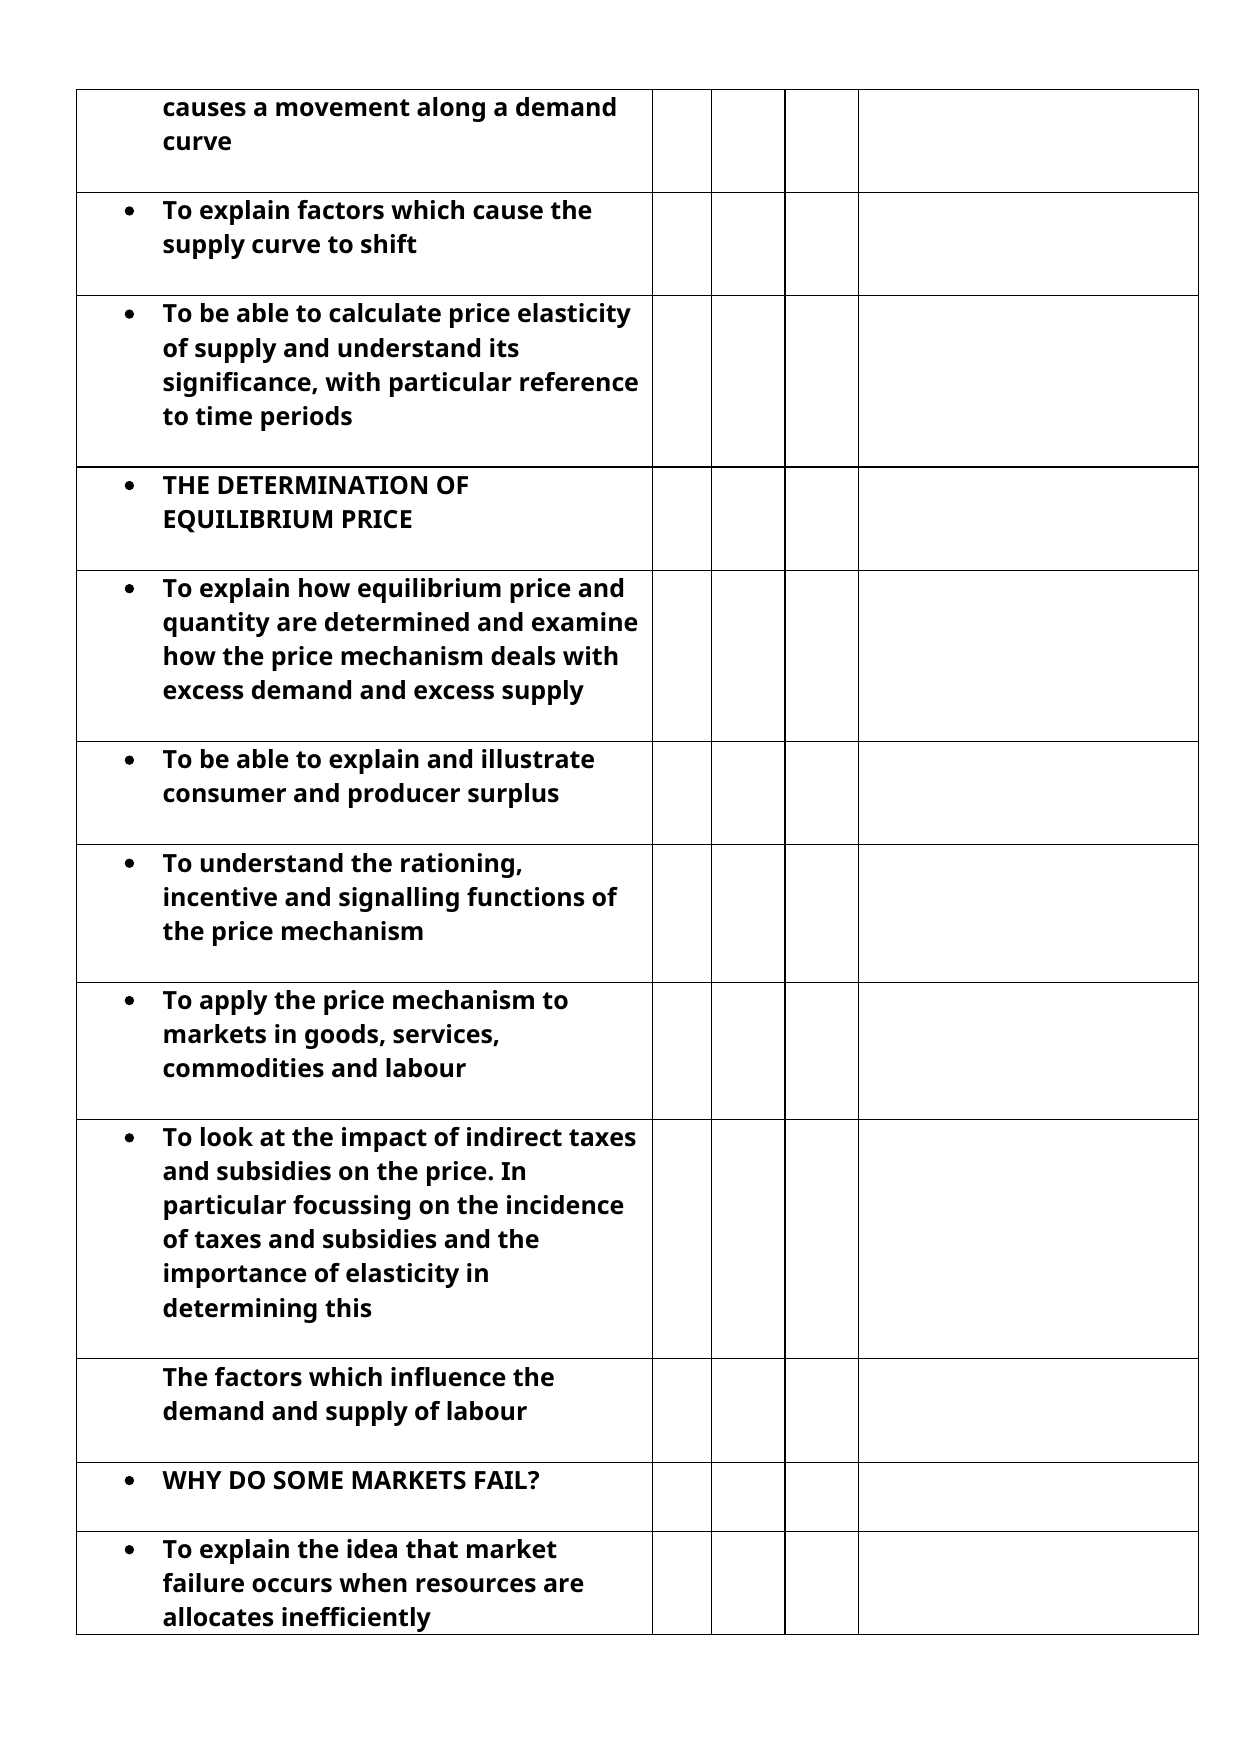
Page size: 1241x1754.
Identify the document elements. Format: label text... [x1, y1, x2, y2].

table_cell [859, 1120, 1198, 1358]
table_cell [712, 983, 784, 1119]
table_cell To explain factors which cause the supply curve to shift [77, 193, 652, 295]
table_cell To apply the price mechanism to markets in goods, services, commodities and labour [77, 983, 652, 1119]
table_cell [712, 296, 784, 466]
table_cell [712, 1532, 784, 1634]
table_cell [786, 193, 858, 295]
table_cell [653, 1463, 711, 1531]
table_cell [653, 742, 711, 844]
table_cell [77, 1532, 652, 1634]
table_cell [653, 296, 711, 466]
table_cell [786, 845, 858, 982]
table_cell [653, 1532, 711, 1634]
table_cell [859, 296, 1198, 466]
table_cell [859, 571, 1198, 741]
table_cell [786, 1463, 858, 1531]
table_cell [786, 296, 858, 466]
table_cell To understand the rationing, incentive and signalling functions of the price mechanism [77, 845, 652, 982]
table_cell [712, 193, 784, 295]
table_cell [712, 1120, 784, 1358]
table_cell [786, 90, 858, 192]
table_cell WHY DO SOME MARKETS FAIL? [77, 1463, 652, 1531]
table_cell The factors which influence the demand and supply of labour [77, 1359, 652, 1462]
table_cell [653, 193, 711, 295]
table_cell To look at the impact of indirect taxes and subsidies on the price. In particular focussing on the incidence of taxes and subsidies and the importance of elasticity in determining this [77, 1120, 652, 1358]
table_cell [859, 90, 1198, 192]
table_cell [653, 1359, 711, 1462]
table_cell [653, 845, 711, 982]
table_cell [859, 983, 1198, 1119]
table_cell [712, 742, 784, 844]
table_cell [77, 90, 652, 192]
table_cell THE DETERMINATION OF EQUILIBRIUM PRICE [77, 468, 652, 570]
table_cell [712, 1359, 784, 1462]
table_cell To be able to calculate price elasticity of supply and understand its significance, with particular reference to time periods [77, 296, 652, 466]
table_cell [712, 1463, 784, 1531]
table_cell [653, 1120, 711, 1358]
table_cell [859, 468, 1198, 570]
table_cell [712, 468, 784, 570]
table_cell [859, 193, 1198, 295]
table_cell [859, 742, 1198, 844]
table_cell [786, 1120, 858, 1358]
table_cell [786, 468, 858, 570]
table_cell [712, 571, 784, 741]
table_cell [859, 1359, 1198, 1462]
table_cell [653, 468, 711, 570]
table_cell [786, 571, 858, 741]
table_cell [859, 845, 1198, 982]
table_cell [786, 1532, 858, 1634]
table_cell [653, 571, 711, 741]
table_cell [786, 1359, 858, 1462]
table_cell To be able to explain and illustrate consumer and producer surplus [77, 742, 652, 844]
table_cell [786, 983, 858, 1119]
table_cell To explain how equilibrium price and quantity are determined and examine how the price mechanism deals with excess demand and excess supply [77, 571, 652, 741]
table_cell [859, 1463, 1198, 1531]
table_cell [859, 1532, 1198, 1634]
table_cell [712, 845, 784, 982]
table_cell [712, 90, 784, 192]
table_cell [653, 983, 711, 1119]
table_cell [786, 742, 858, 844]
table_cell [653, 90, 711, 192]
